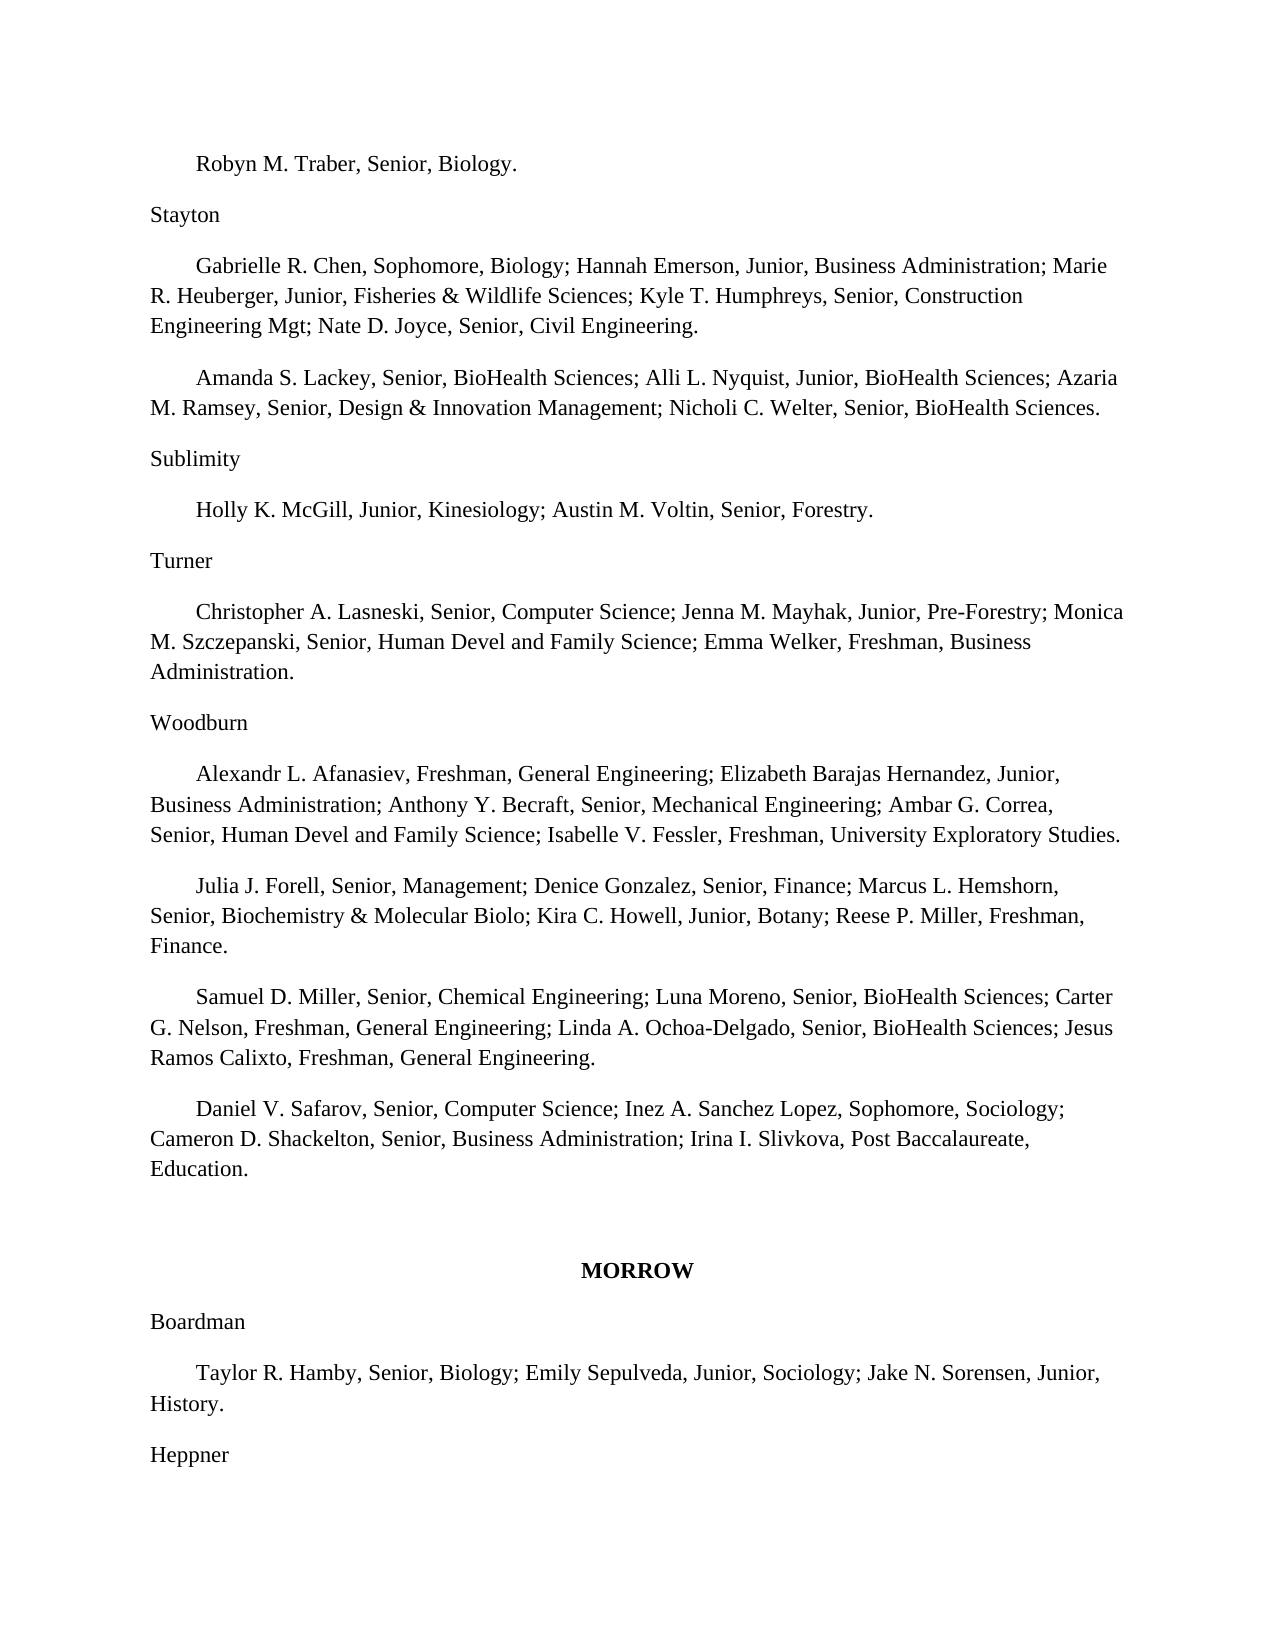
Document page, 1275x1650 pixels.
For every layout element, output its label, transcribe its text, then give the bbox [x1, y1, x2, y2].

text Sublimity [150, 445, 1125, 471]
text Turner [150, 547, 1125, 573]
text Stayton [150, 201, 1125, 227]
text MORROW [150, 1257, 1125, 1284]
text Gabrielle R. Chen, Sophomore, Biology; Hannah Emerson, Junior, Business Administration; Marie R. Heuberger, Junior, Fisheries & Wildlife Sciences; Kyle T. Humphreys, Senior, Construction Engineering Mgt; Nate D. Joyce, Senior, Civil Engineering. [150, 252, 1125, 339]
text Boardman [150, 1308, 1125, 1335]
text Holly K. McGill, Junior, Kinesiology; Austin M. Voltin, Senior, Forestry. [150, 496, 1125, 522]
text Christopher A. Lasneski, Senior, Computer Science; Jenna M. Mayhak, Junior, Pre-Forestry; Monica M. Szczepanski, Senior, Human Devel and Family Science; Emma Welker, Freshman, Business Administration. [150, 598, 1125, 685]
text Woodburn [150, 709, 1125, 736]
text Taylor R. Hamby, Senior, Biology; Emily Sepulveda, Junior, Sociology; Jake N. Sorensen, Junior, History. [150, 1359, 1125, 1416]
text Heppner [150, 1441, 1125, 1467]
text Daniel V. Safarov, Senior, Computer Science; Inez A. Sanchez Lopez, Sophomore, Sociology; Cameron D. Shackelton, Senior, Business Administration; Irina I. Slivkova, Post Baccalaureate, Education. [150, 1095, 1125, 1182]
text Julia J. Forell, Senior, Management; Denice Gonzalez, Senior, Finance; Marcus L. Hemshorn, Senior, Biochemistry & Molecular Biolo; Kira C. Howell, Junior, Botany; Reese P. Miller, Freshman, Finance. [150, 872, 1125, 959]
text Alexandr L. Afanasiev, Freshman, General Engineering; Elizabeth Barajas Hernandez, Junior, Business Administration; Anthony Y. Becraft, Senior, Mechanical Engineering; Ambar G. Correa, Senior, Human Devel and Family Science; Isabelle V. Fessler, Freshman, University Exploratory Studies. [150, 760, 1125, 847]
text Samuel D. Miller, Senior, Chemical Engineering; Luna Moreno, Senior, BioHealth Sciences; Carter G. Nelson, Freshman, General Engineering; Linda A. Ochoa-Delgado, Senior, BioHealth Sciences; Jesus Ramos Calixto, Freshman, General Engineering. [150, 983, 1125, 1070]
text Robyn M. Traber, Senior, Biology. [150, 150, 1125, 176]
text Amanda S. Lackey, Senior, BioHealth Sciences; Alli L. Nyquist, Junior, BioHealth Sciences; Azaria M. Ramsey, Senior, Design & Innovation Management; Nicholi C. Welter, Senior, BioHealth Sciences. [150, 363, 1125, 420]
